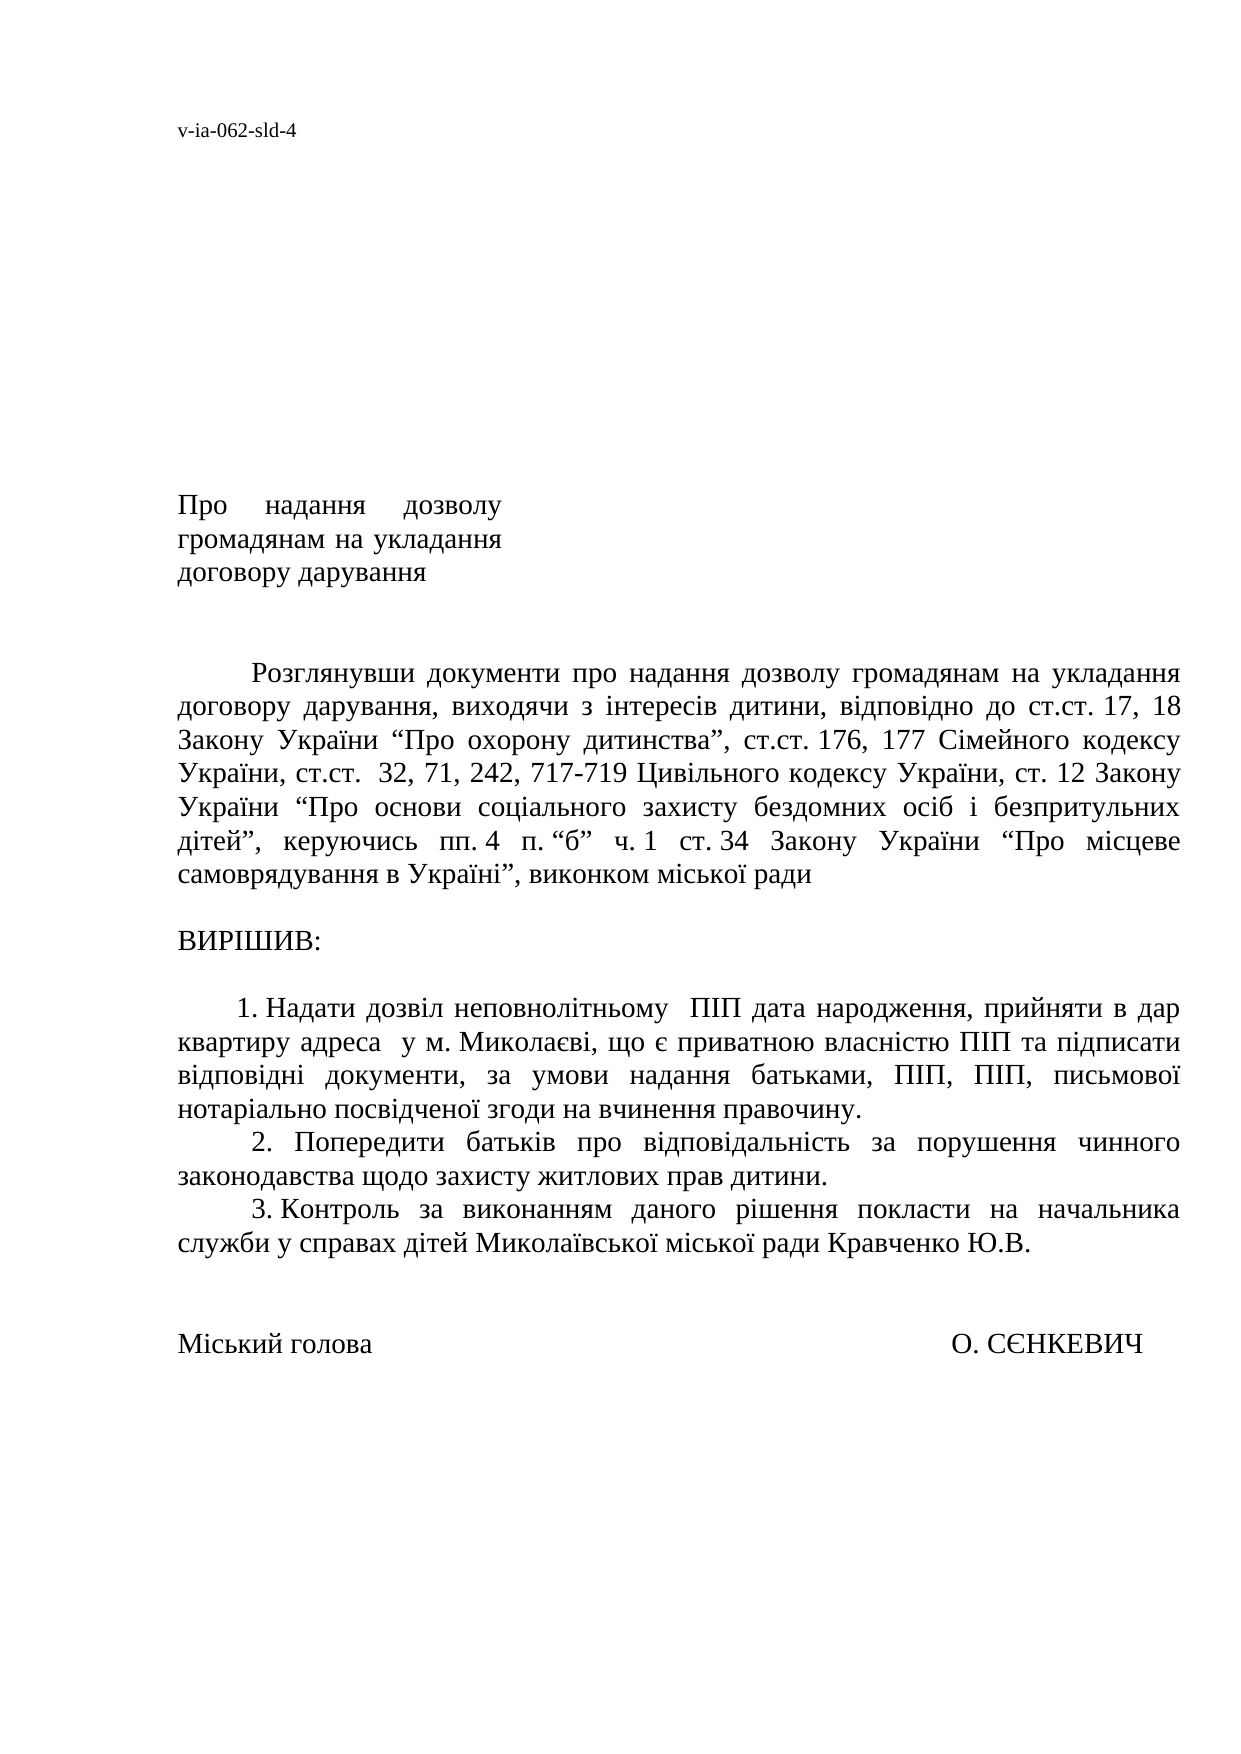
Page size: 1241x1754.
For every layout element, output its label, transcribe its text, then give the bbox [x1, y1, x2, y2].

text Міський голова О. СЄНКЕВИЧ [177, 1326, 1181, 1359]
text 3. Контроль за виконанням даного рішення покласти на начальника служби у справах дітей Миколаївської міської ради Кравченко Ю.В. [177, 1192, 1181, 1259]
text Розглянувши документи про надання дозволу громадянам на укладання договору дарування, виходячи з інтересів дитини, відповідно до ст.ст. 17, 18 Закону України “Про охорону дитинства”, ст.ст. 176, 177 Сімейного кодексу України, ст.ст. 32, 71, 242, 717-719 Цивільного кодексу України, ст. 12 Закону України “Про основи соціального захисту бездомних осіб і безпритульних дітей”, керуючись пп. 4 п. “б” ч. 1 ст. 34 Закону України “Про місцеве самоврядування в Україні”, виконком міської ради [177, 655, 1181, 890]
text 1. Надати дозвіл неповнолітньому ПІП дата народження, прийняти в дар квартиру адреса у м. Миколаєві, що є приватною власністю ПІП та підписати відповідні документи, за умови надання батьками, ПІП, ПІП, письмової нотаріально посвідченої згоди на вчинення правочину. [177, 990, 1181, 1124]
text Про надання дозволу громадянам на укладання договору дарування [177, 487, 502, 588]
text ВИРІШИВ: [177, 923, 1181, 957]
text v-ia-062-sld-4 [177, 118, 1181, 142]
text 2. Попередити батьків про відповідальність за порушення чинного законодавства щодо захисту житлових прав дитини. [177, 1124, 1181, 1192]
